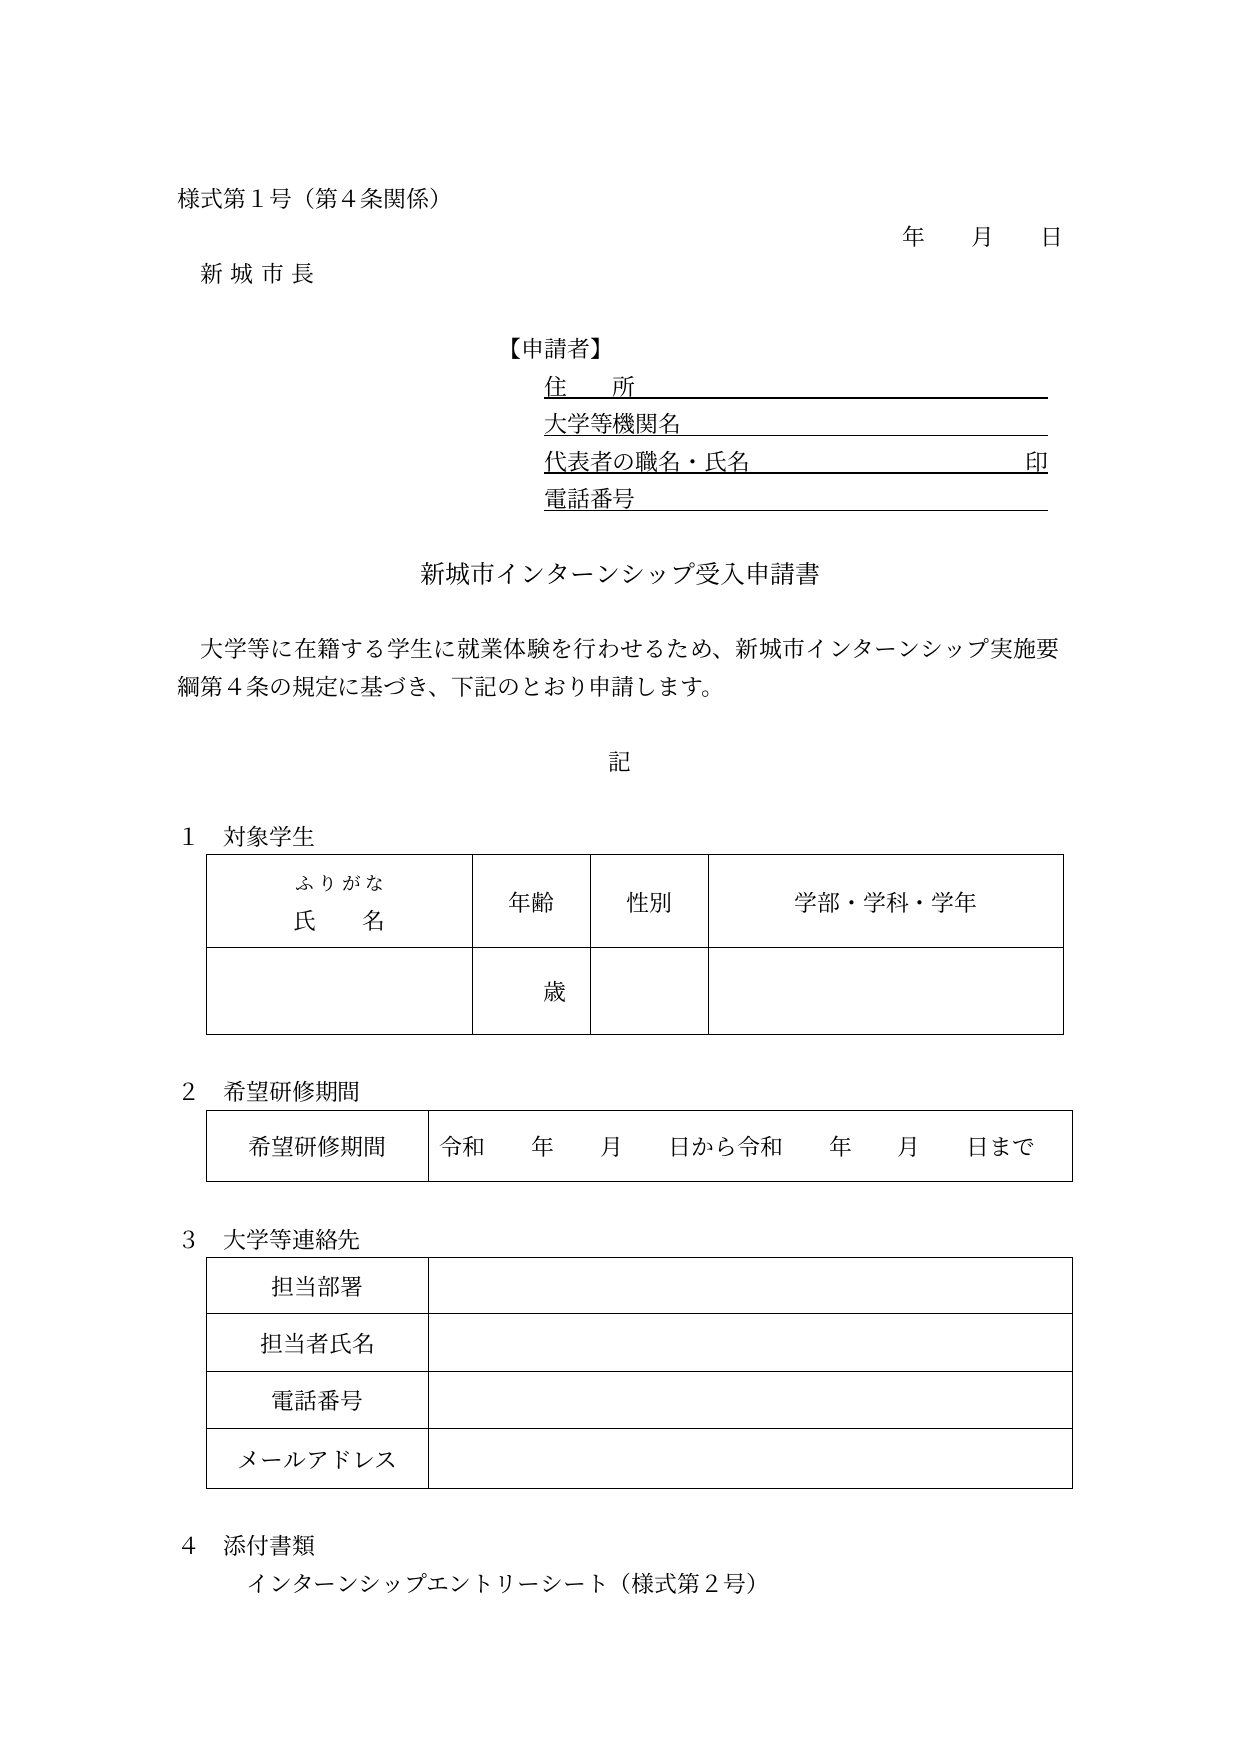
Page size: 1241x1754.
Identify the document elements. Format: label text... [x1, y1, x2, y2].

text 様式第１号（第４条関係） [177, 179, 1063, 217]
text 記 [177, 742, 1063, 779]
table_cell [709, 948, 1063, 1033]
text 電話番号 [177, 479, 1063, 517]
table_cell [207, 948, 472, 1033]
table_header 年齢 [473, 855, 590, 947]
text 新城市長 [177, 254, 1063, 292]
text 住 所 [177, 367, 1063, 404]
table_cell 電話番号 [207, 1372, 428, 1428]
table_cell [591, 948, 708, 1033]
table_cell メールアドレス [207, 1429, 428, 1487]
table_cell 歳 [473, 948, 590, 1033]
table_cell [429, 1372, 1072, 1428]
table_cell [429, 1314, 1072, 1371]
table_cell 担当者氏名 [207, 1314, 428, 1371]
text 大学等に在籍する学生に就業体験を行わせるため、新城市インターンシップ実施要綱第４条の規定に基づき、下記のとおり申請します。 [177, 629, 1063, 704]
table_header ふ り が な 氏 名 [207, 855, 472, 947]
text 年 月 日 [177, 217, 1063, 254]
table_header 担当部署 [207, 1258, 428, 1313]
text ４ 添付書類 [177, 1526, 1063, 1563]
table_header 希望研修期間 [207, 1111, 428, 1181]
text １ 対象学生 [177, 817, 1063, 854]
text 【申請者】 [177, 329, 1063, 367]
text 新城市インターンシップ受入申請書 [177, 554, 1063, 592]
text ３ 大学等連絡先 [177, 1219, 1063, 1257]
text ２ 希望研修期間 [177, 1072, 1063, 1109]
text 大学等機関名 [177, 404, 1063, 442]
table_header [429, 1258, 1072, 1313]
table_header 学部・学科・学年 [709, 855, 1063, 947]
text 代表者の職名・氏名 印 [177, 442, 1063, 479]
table_cell [429, 1429, 1072, 1487]
table_header 性別 [591, 855, 708, 947]
text インターンシップエントリーシート（様式第２号） [177, 1563, 1063, 1601]
table_header 令和 年 月 日から令和 年 月 日まで [429, 1111, 1072, 1181]
